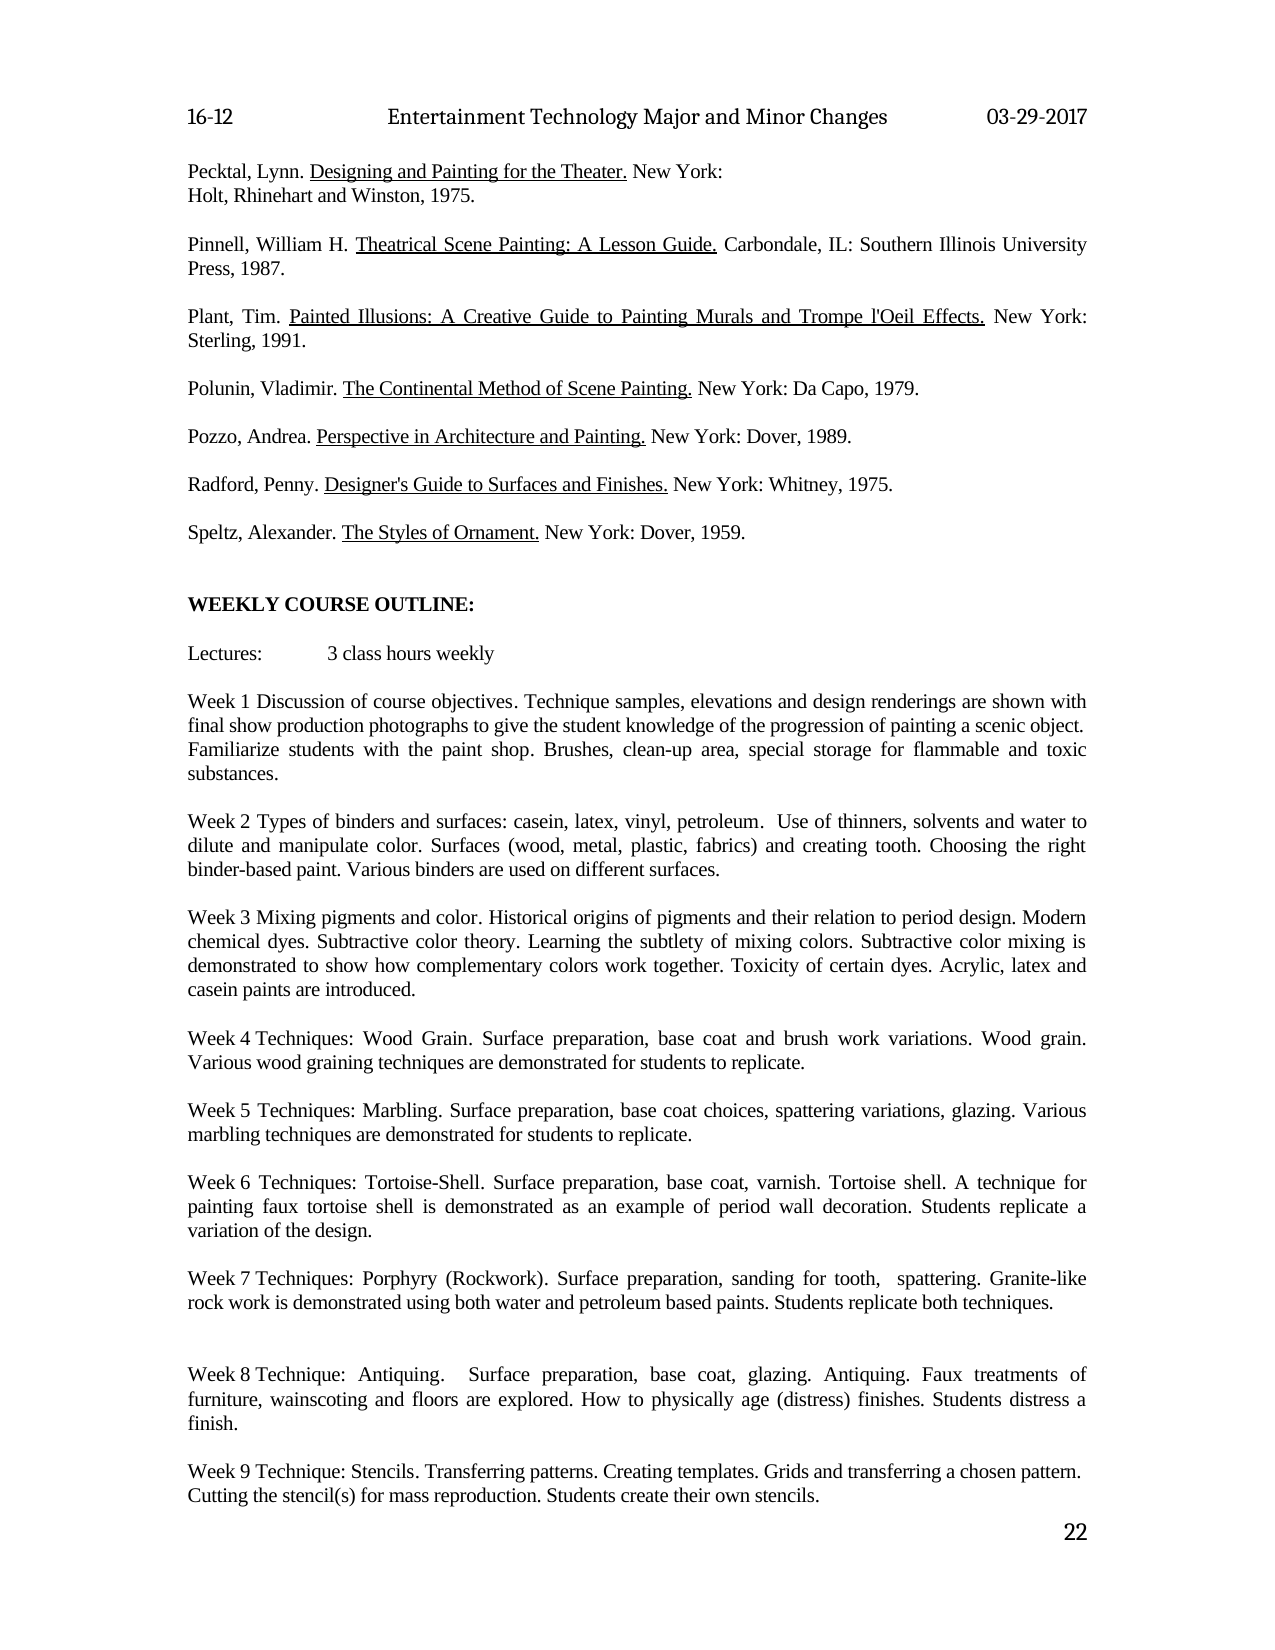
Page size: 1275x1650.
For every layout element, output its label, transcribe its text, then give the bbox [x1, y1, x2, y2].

text Week 4 Techniques: Wood Grain. Surface preparation, base coat and brush work variations. Wood grain. Various wood graining techniques are demonstrated for students to replicate. [187, 1026, 1087, 1074]
text Week 8 Technique: Antiquing. Surface preparation, base coat, glazing. Antiquing. Faux treatments of furniture, wainscoting and floors are explored. How to physically age (distress) finishes. Students distress a finish. [187, 1362, 1087, 1434]
text Week 1 Discussion of course objectives. Technique samples, elevations and design renderings are shown with final show production photographs to give the student knowledge of the progression of painting a scenic object. [187, 689, 1087, 737]
text Week 7 Techniques: Porphyry (Rockwork). Surface preparation, sanding for tooth, spattering. Granite-like rock work is demonstrated using both water and petroleum based paints. Students replicate both techniques. [187, 1266, 1087, 1314]
text Polunin, Vladimir. The Continental Method of Scene Painting. New York: Da Capo, 1979. [187, 376, 1087, 400]
text WEEKLY COURSE OUTLINE: [187, 592, 1087, 616]
text Week 6 Techniques: Tortoise-Shell. Surface preparation, base coat, varnish. Tortoise shell. A technique for painting faux tortoise shell is demonstrated as an example of period wall decoration. Students replicate a variation of the design. [187, 1170, 1087, 1242]
text Week 2 Types of binders and surfaces: casein, latex, vinyl, petroleum. Use of thinners, solvents and water to dilute and manipulate color. Surfaces (wood, metal, plastic, fabrics) and creating tooth. Choosing the right binder-based paint. Various binders are used on different surfaces. [187, 809, 1087, 881]
text Plant, Tim. Painted Illusions: A Creative Guide to Painting Murals and Trompe l'Oeil Effects. New York: Sterling, 1991. [187, 304, 1087, 352]
text Holt, Rhinehart and Winston, 1975. [187, 183, 1087, 207]
text Pecktal, Lynn. Designing and Painting for the Theater. New York: [187, 159, 1087, 183]
text Pozzo, Andrea. Perspective in Architecture and Painting. New York: Dover, 1989. [187, 424, 1087, 448]
text Speltz, Alexander. The Styles of Ornament. New York: Dover, 1959. [187, 520, 1087, 544]
text Week 5 Techniques: Marbling. Surface preparation, base coat choices, spattering variations, glazing. Various marbling techniques are demonstrated for students to replicate. [187, 1098, 1087, 1146]
text Week 9 Technique: Stencils. Transferring patterns. Creating templates. Grids and transferring a chosen pattern. Cutting the stencil(s) for mass reproduction. Students create their own stencils. [187, 1459, 1087, 1507]
text Radford, Penny. Designer's Guide to Surfaces and Finishes. New York: Whitney, 1975. [187, 472, 1087, 496]
text Week 3 Mixing pigments and color. Historical origins of pigments and their relation to period design. Modern chemical dyes. Subtractive color theory. Learning the subtlety of mixing colors. Subtractive color mixing is demonstrated to show how complementary colors work together. Toxicity of certain dyes. Acrylic, latex and casein paints are introduced. [187, 905, 1087, 1001]
text Lectures: 3 class hours weekly [187, 641, 1087, 664]
text Familiarize students with the paint shop. Brushes, clean-up area, special storage for flammable and toxic substances. [187, 737, 1087, 785]
text Pinnell, William H. Theatrical Scene Painting: A Lesson Guide. Carbondale, IL: Southern Illinois University Press, 1987. [187, 231, 1087, 279]
